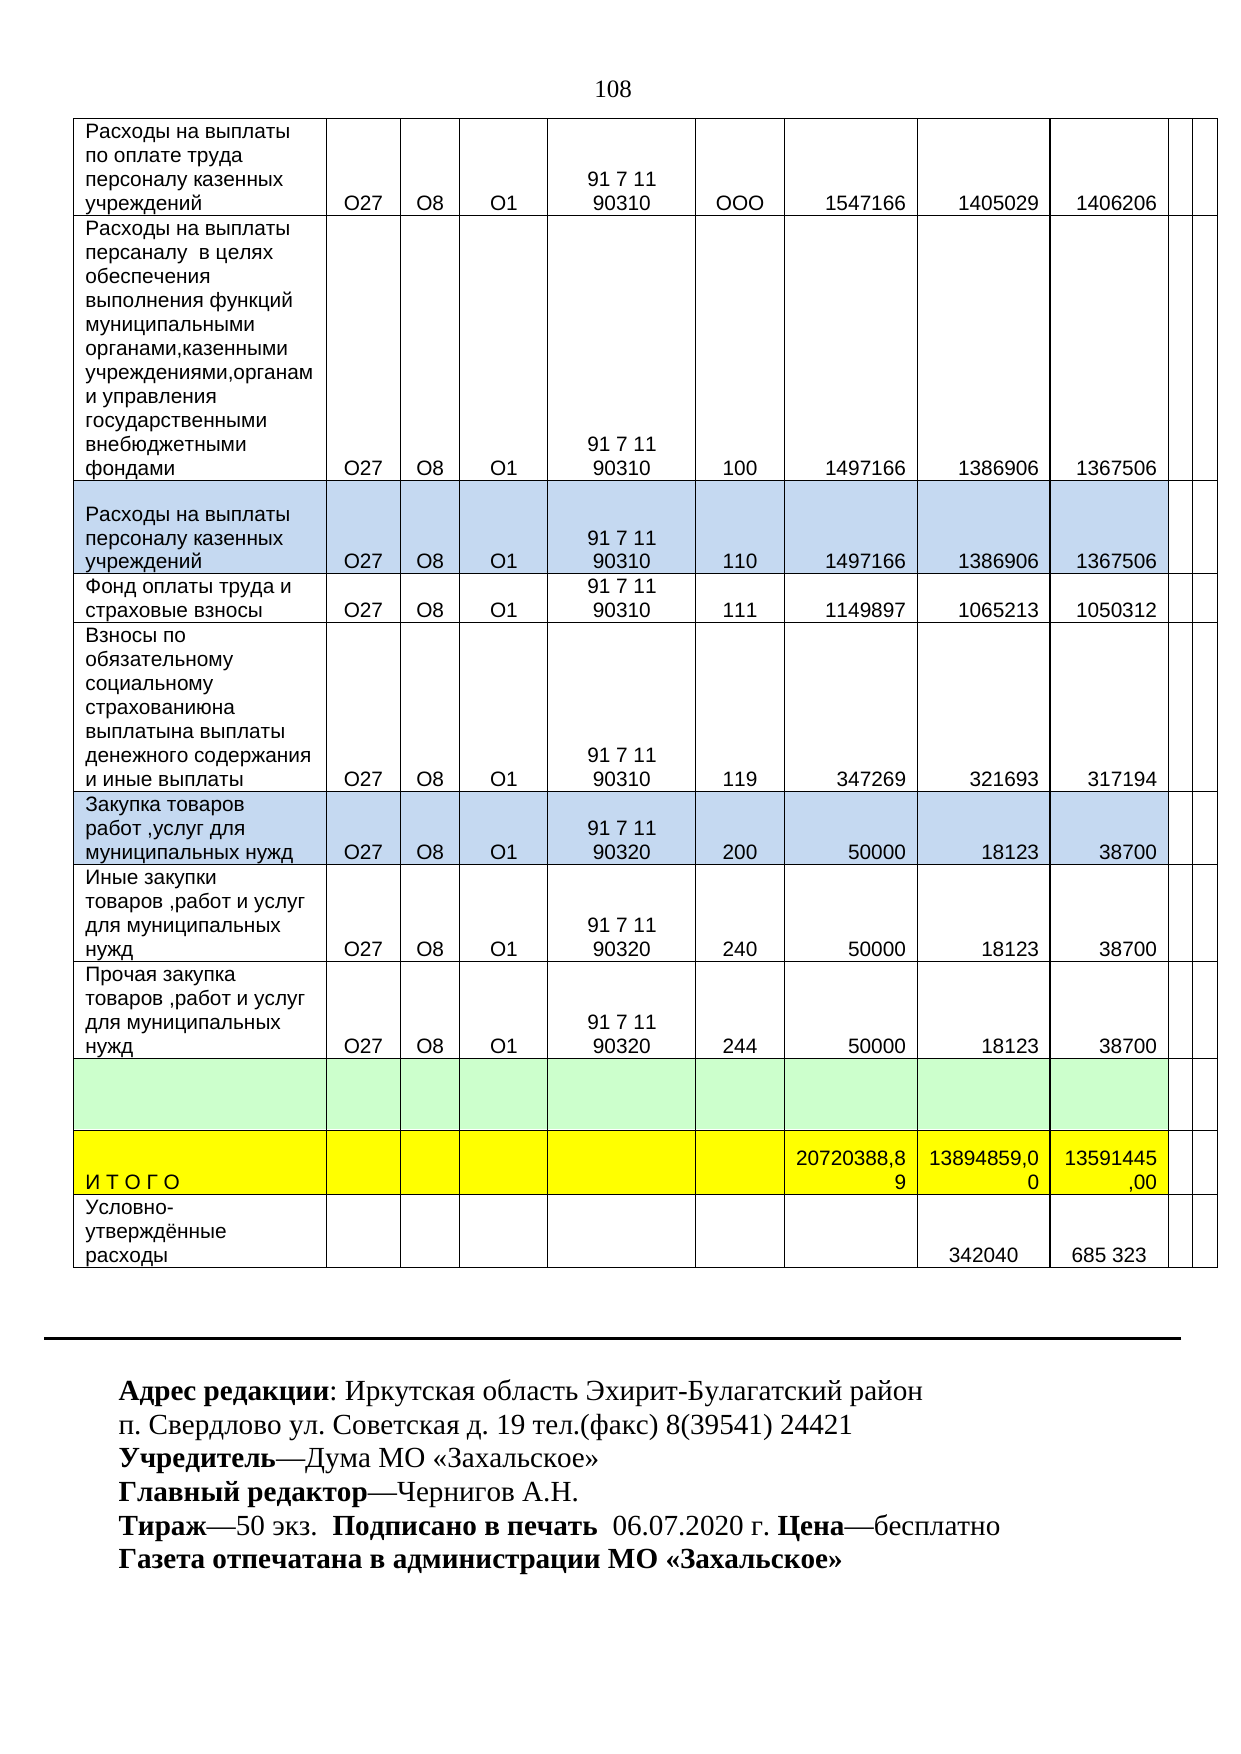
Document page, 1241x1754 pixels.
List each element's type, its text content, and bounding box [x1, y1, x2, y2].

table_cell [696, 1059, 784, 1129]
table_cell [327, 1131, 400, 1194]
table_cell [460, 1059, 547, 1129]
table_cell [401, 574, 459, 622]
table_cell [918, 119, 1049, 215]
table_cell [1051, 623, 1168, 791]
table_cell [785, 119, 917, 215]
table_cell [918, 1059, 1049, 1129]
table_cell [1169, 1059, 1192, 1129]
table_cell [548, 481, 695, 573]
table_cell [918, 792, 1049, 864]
text Учредитель—Дума МО «Захальское» [44, 1441, 1181, 1474]
text п. Свердлово ул. Советская д. 19 тел.(факс) 8(39541) 24421 [44, 1407, 1181, 1441]
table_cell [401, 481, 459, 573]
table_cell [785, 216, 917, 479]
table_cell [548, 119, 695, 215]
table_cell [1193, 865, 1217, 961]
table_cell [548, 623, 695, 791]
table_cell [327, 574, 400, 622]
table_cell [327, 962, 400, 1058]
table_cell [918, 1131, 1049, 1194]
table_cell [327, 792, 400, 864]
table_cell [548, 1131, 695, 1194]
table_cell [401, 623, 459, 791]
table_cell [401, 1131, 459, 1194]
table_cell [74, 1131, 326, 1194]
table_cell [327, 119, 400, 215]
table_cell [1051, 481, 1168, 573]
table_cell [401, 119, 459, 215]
text Адрес редакции: Иркутская область Эхирит-Булагатский район [44, 1373, 1181, 1407]
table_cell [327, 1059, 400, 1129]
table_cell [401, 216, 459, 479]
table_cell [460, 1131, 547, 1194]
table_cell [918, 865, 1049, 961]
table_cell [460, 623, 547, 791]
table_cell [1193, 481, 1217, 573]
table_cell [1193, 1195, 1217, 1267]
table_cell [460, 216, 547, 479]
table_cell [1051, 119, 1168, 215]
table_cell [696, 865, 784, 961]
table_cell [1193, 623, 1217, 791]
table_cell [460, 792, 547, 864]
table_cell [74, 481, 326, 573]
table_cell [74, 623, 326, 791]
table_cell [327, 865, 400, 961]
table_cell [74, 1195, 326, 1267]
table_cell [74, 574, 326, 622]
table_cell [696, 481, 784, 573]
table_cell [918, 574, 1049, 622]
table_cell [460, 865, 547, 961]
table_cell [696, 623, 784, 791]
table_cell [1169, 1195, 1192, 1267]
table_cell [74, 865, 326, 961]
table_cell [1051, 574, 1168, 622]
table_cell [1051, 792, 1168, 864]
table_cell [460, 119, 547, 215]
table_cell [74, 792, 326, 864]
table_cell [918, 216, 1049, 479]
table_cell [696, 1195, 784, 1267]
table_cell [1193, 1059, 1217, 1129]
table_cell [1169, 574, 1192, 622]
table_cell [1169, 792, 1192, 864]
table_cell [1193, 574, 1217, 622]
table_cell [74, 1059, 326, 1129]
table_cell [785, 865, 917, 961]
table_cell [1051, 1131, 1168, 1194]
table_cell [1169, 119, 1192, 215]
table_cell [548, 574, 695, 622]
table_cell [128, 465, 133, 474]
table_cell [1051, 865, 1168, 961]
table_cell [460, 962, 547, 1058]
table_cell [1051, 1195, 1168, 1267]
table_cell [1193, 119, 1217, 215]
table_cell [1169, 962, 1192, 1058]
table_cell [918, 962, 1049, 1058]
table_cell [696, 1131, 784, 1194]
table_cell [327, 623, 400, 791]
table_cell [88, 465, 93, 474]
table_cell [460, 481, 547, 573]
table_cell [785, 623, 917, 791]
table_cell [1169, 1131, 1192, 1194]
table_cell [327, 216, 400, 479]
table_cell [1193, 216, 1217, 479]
text Главный редактор—Чернигов А.Н. [44, 1474, 1181, 1508]
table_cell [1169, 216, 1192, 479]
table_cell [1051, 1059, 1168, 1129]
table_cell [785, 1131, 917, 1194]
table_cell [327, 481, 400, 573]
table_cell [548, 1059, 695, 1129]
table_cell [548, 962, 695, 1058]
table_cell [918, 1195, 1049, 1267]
text Газета отпечатана в администрации МО «Захальское» [44, 1541, 1181, 1575]
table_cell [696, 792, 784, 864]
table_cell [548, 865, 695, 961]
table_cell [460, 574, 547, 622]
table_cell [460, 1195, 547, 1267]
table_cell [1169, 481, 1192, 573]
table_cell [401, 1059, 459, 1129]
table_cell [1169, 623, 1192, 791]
text Тираж—50 экз. Подписано в печать 06.07.2020 г. Цена—бесплатно [44, 1508, 1181, 1541]
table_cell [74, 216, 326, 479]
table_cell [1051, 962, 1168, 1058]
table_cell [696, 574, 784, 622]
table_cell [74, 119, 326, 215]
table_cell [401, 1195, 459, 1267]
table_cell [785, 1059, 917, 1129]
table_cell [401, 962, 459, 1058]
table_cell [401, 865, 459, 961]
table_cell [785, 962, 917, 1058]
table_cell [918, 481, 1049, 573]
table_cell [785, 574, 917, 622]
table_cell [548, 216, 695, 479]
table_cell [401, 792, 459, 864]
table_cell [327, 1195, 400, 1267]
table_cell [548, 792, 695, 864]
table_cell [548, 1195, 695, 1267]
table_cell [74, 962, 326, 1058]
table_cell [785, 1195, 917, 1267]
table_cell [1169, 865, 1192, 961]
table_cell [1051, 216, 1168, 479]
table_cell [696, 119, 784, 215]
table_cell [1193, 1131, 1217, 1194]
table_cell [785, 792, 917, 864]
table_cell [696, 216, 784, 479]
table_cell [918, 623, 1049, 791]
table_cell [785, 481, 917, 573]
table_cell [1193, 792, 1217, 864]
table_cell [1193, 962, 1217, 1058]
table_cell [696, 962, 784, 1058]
